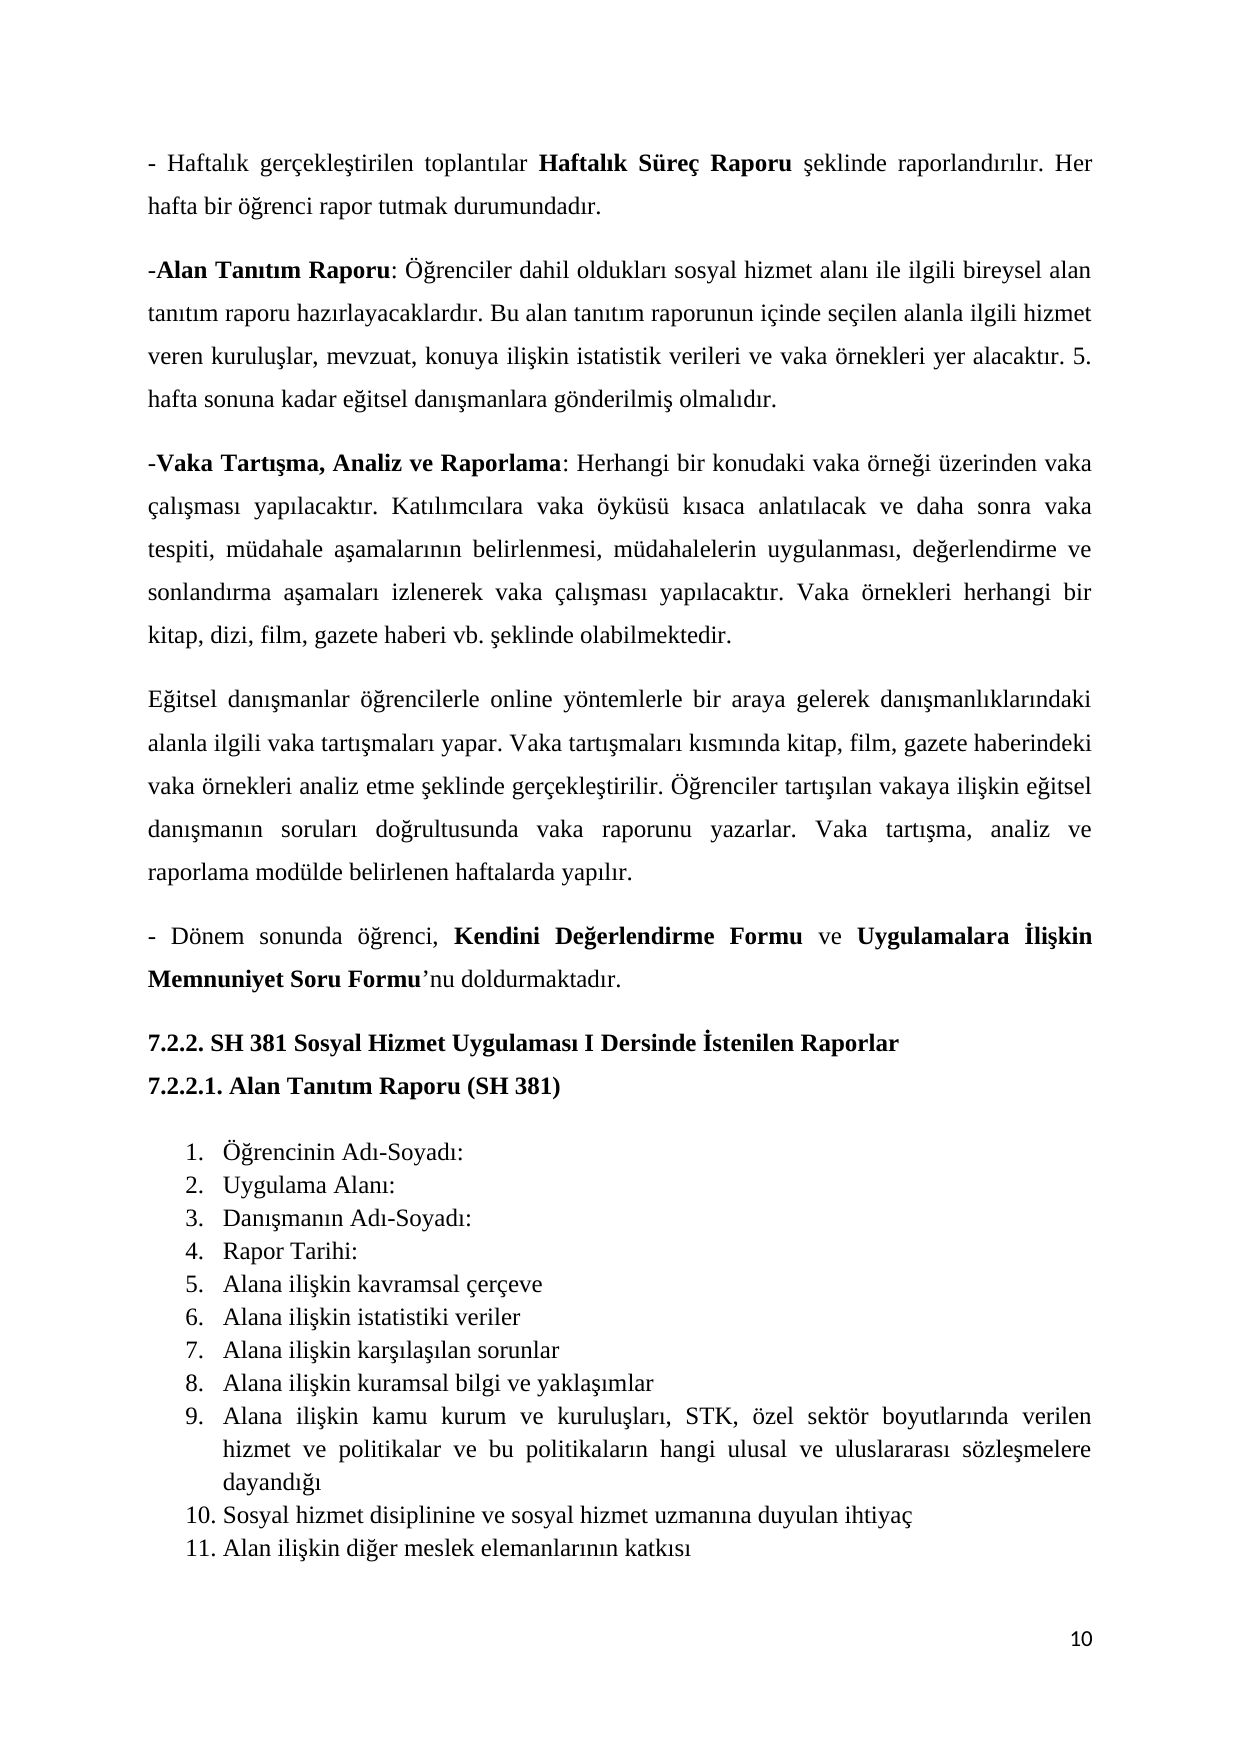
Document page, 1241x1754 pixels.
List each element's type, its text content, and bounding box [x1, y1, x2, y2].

list Alana ilişkin karşılaşılan sorunlar [185, 1335, 1092, 1364]
list Alana ilişkin kuramsal bilgi ve yaklaşımlar [185, 1368, 1092, 1397]
list Sosyal hizmet disiplinine ve sosyal hizmet uzmanına duyulan ihtiyaç [185, 1501, 1092, 1529]
text -Vaka Tartışma, Analiz ve Raporlama: Herhangi bir konudaki vaka örneği üzerinden vaka çalışması yapılacaktır. Katılımcılara vaka öyküsü kısaca anlatılacak ve daha sonra vaka tespiti, müdahale aşamalarının belirlenmesi, müdahalelerin uygulanması, değerlendirme ve sonlandırma aşamaları izlenerek vaka çalışması yapılacaktır. Vaka örnekleri herhangi bir kitap, dizi, film, gazete haberi vb. şeklinde olabilmektedir. [148, 448, 1092, 649]
text - Dönem sonunda öğrenci, Kendini Değerlendirme Formu ve Uygulamalara İlişkin Memnuniyet Soru Formu’nu doldurmaktadır. [148, 921, 1092, 993]
list Alan ilişkin diğer meslek elemanlarının katkısı [185, 1533, 1092, 1562]
list Alana ilişkin kamu kurum ve kuruluşları, STK, özel sektör boyutlarında verilen hizmet ve politikalar ve bu politikaların hangi ulusal ve uluslararası sözleşmelere dayandığı [185, 1401, 1092, 1496]
text Eğitsel danışmanlar öğrencilerle online yöntemlerle bir araya gelerek danışmanlıklarındaki alanla ilgili vaka tartışmaları yapar. Vaka tartışmaları kısmında kitap, film, gazete haberindeki vaka örnekleri analiz etme şeklinde gerçekleştirilir. Öğrenciler tartışılan vakaya ilişkin eğitsel danışmanın soruları doğrultusunda vaka raporunu yazarlar. Vaka tartışma, analiz ve raporlama modülde belirlenen haftalarda yapılır. [148, 684, 1092, 886]
list 7.2.2. SH 381 Sosyal Hizmet Uygulaması I Dersinde İstenilen Raporlar [148, 1028, 1092, 1057]
list Uygulama Alanı: [185, 1170, 1092, 1199]
text - Haftalık gerçekleştirilen toplantılar Haftalık Süreç Raporu şeklinde raporlandırılır. Her hafta bir öğrenci rapor tutmak durumundadır. [148, 148, 1092, 219]
list Danışmanın Adı-Soyadı: [185, 1203, 1092, 1232]
list Rapor Tarihi: [185, 1236, 1092, 1265]
list Alana ilişkin istatistiki veriler [185, 1302, 1092, 1331]
text -Alan Tanıtım Raporu: Öğrenciler dahil oldukları sosyal hizmet alanı ile ilgili bireysel alan tanıtım raporu hazırlayacaklardır. Bu alan tanıtım raporunun içinde seçilen alanla ilgili hizmet veren kuruluşlar, mevzuat, konuya ilişkin istatistik verileri ve vaka örnekleri yer alacaktır. 5. hafta sonuna kadar eğitsel danışmanlara gönderilmiş olmalıdır. [148, 255, 1092, 413]
list Alana ilişkin kavramsal çerçeve [185, 1269, 1092, 1298]
list 7.2.2.1. Alan Tanıtım Raporu (SH 381) [148, 1071, 1092, 1100]
list Öğrencinin Adı-Soyadı: [185, 1137, 1092, 1166]
